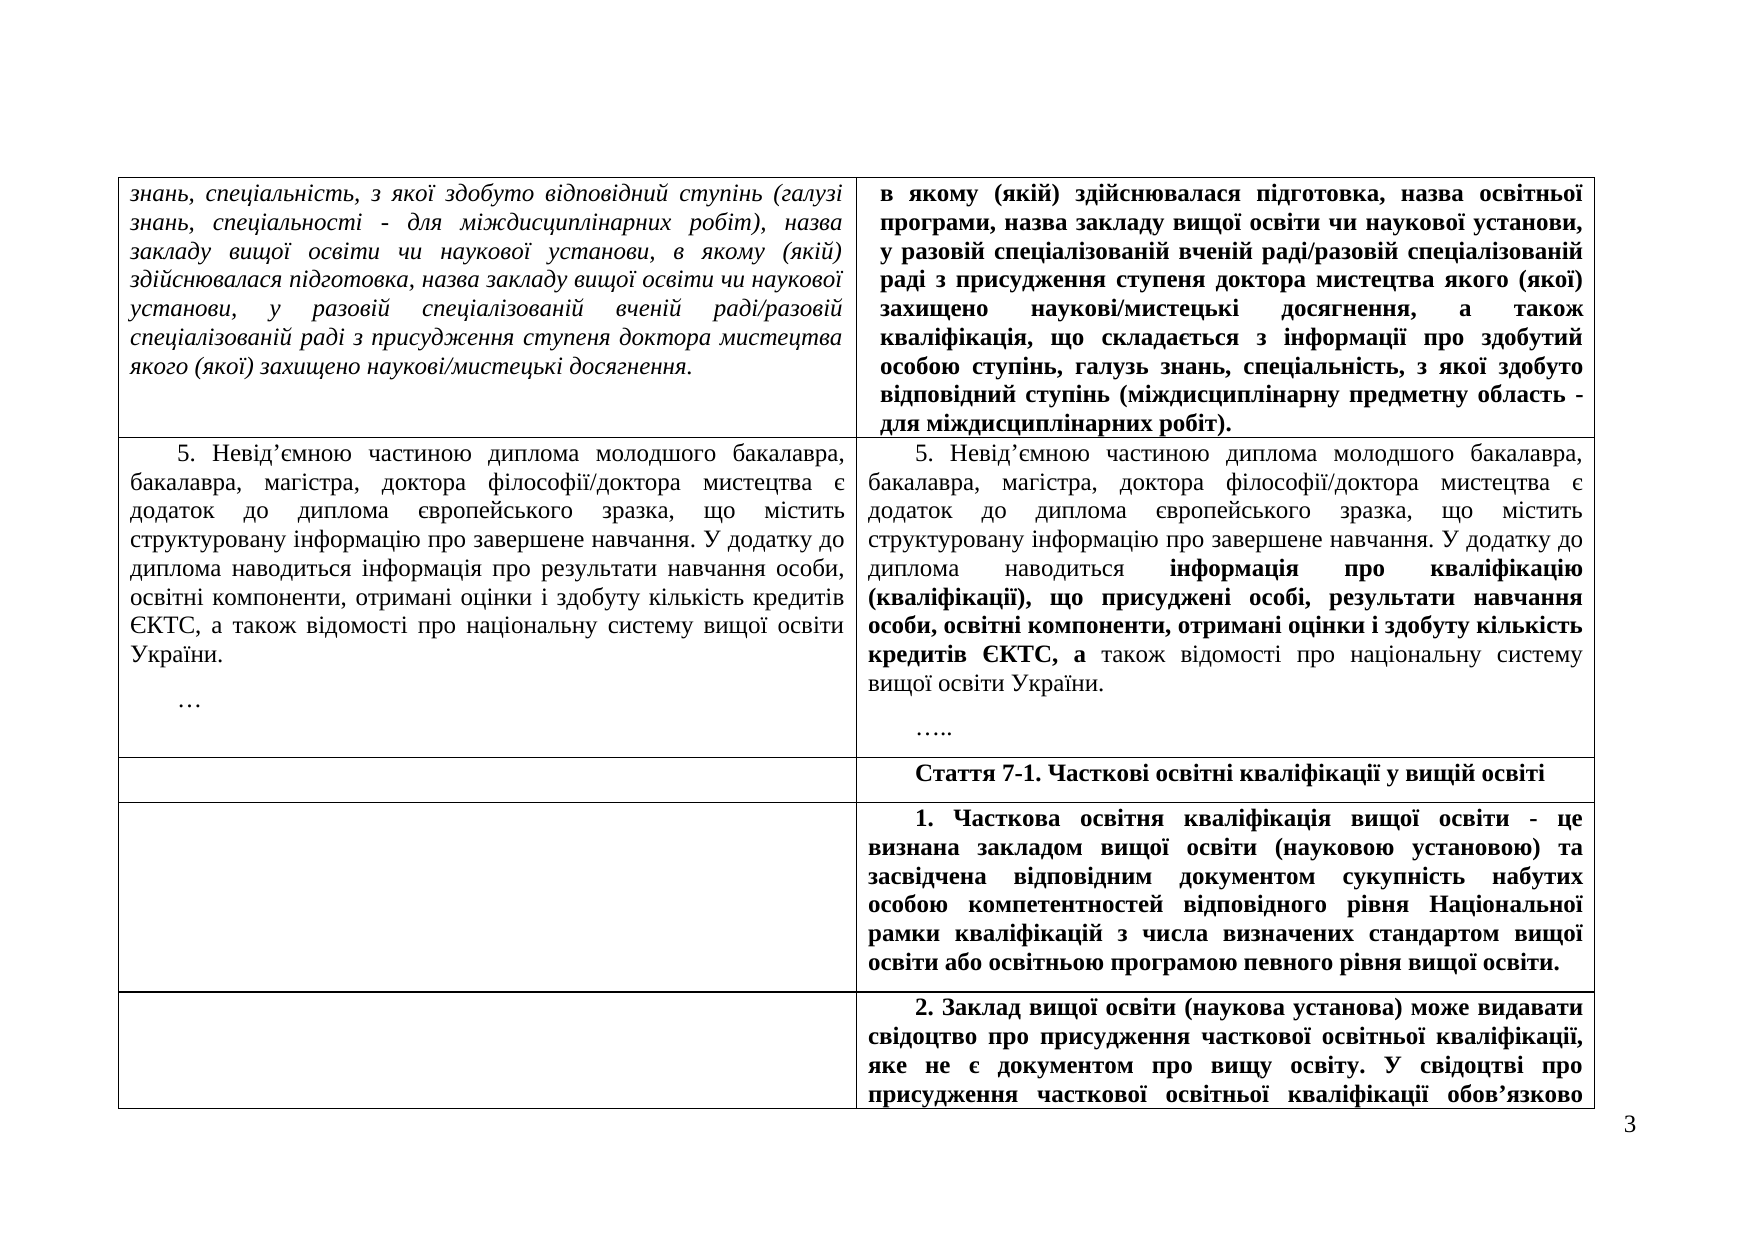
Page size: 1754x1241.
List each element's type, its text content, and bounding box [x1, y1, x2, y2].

table_cell [119, 993, 856, 1107]
table_cell [119, 803, 856, 991]
table_cell 5. Невід’ємною частиною диплома молодшого бакалавра, бакалавра, магістра, доктора філософії/доктора мистецтва є додаток до диплома європейського зразка, що містить структуровану інформацію про завершене навчання. У додатку до диплома наводиться інформація про кваліфікацію (кваліфікації), що присуджені особі, результати навчання особи, освітні компоненти, отримані оцінки і здобуту кількість кредитів ЄКТС, а також відомості про національну систему вищої освіти України. ….. [857, 438, 1594, 757]
table_cell 1. Часткова освітня кваліфікація вищої освіти - це визнана закладом вищої освіти (науковою установою) та засвідчена відповідним документом сукупність набутих особою компетентностей відповідного рівня Національної рамки кваліфікацій з числа визначених стандартом вищої освіти або освітньою програмою певного рівня вищої освіти. [857, 803, 1594, 991]
table_cell 5. Невід’ємною частиною диплома молодшого бакалавра, бакалавра, магістра, доктора філософії/доктора мистецтва є додаток до диплома європейського зразка, що містить структуровану інформацію про завершене навчання. У додатку до диплома наводиться інформація про результати навчання особи, освітні компоненти, отримані оцінки і здобуту кількість кредитів ЄКТС, а також відомості про національну систему вищої освіти України. … [119, 438, 856, 757]
table_cell Стаття 7-1. Часткові освітні кваліфікації у вищій освіті [857, 758, 1594, 802]
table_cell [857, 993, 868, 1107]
table_cell [119, 758, 856, 802]
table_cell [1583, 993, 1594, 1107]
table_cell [857, 178, 1594, 437]
